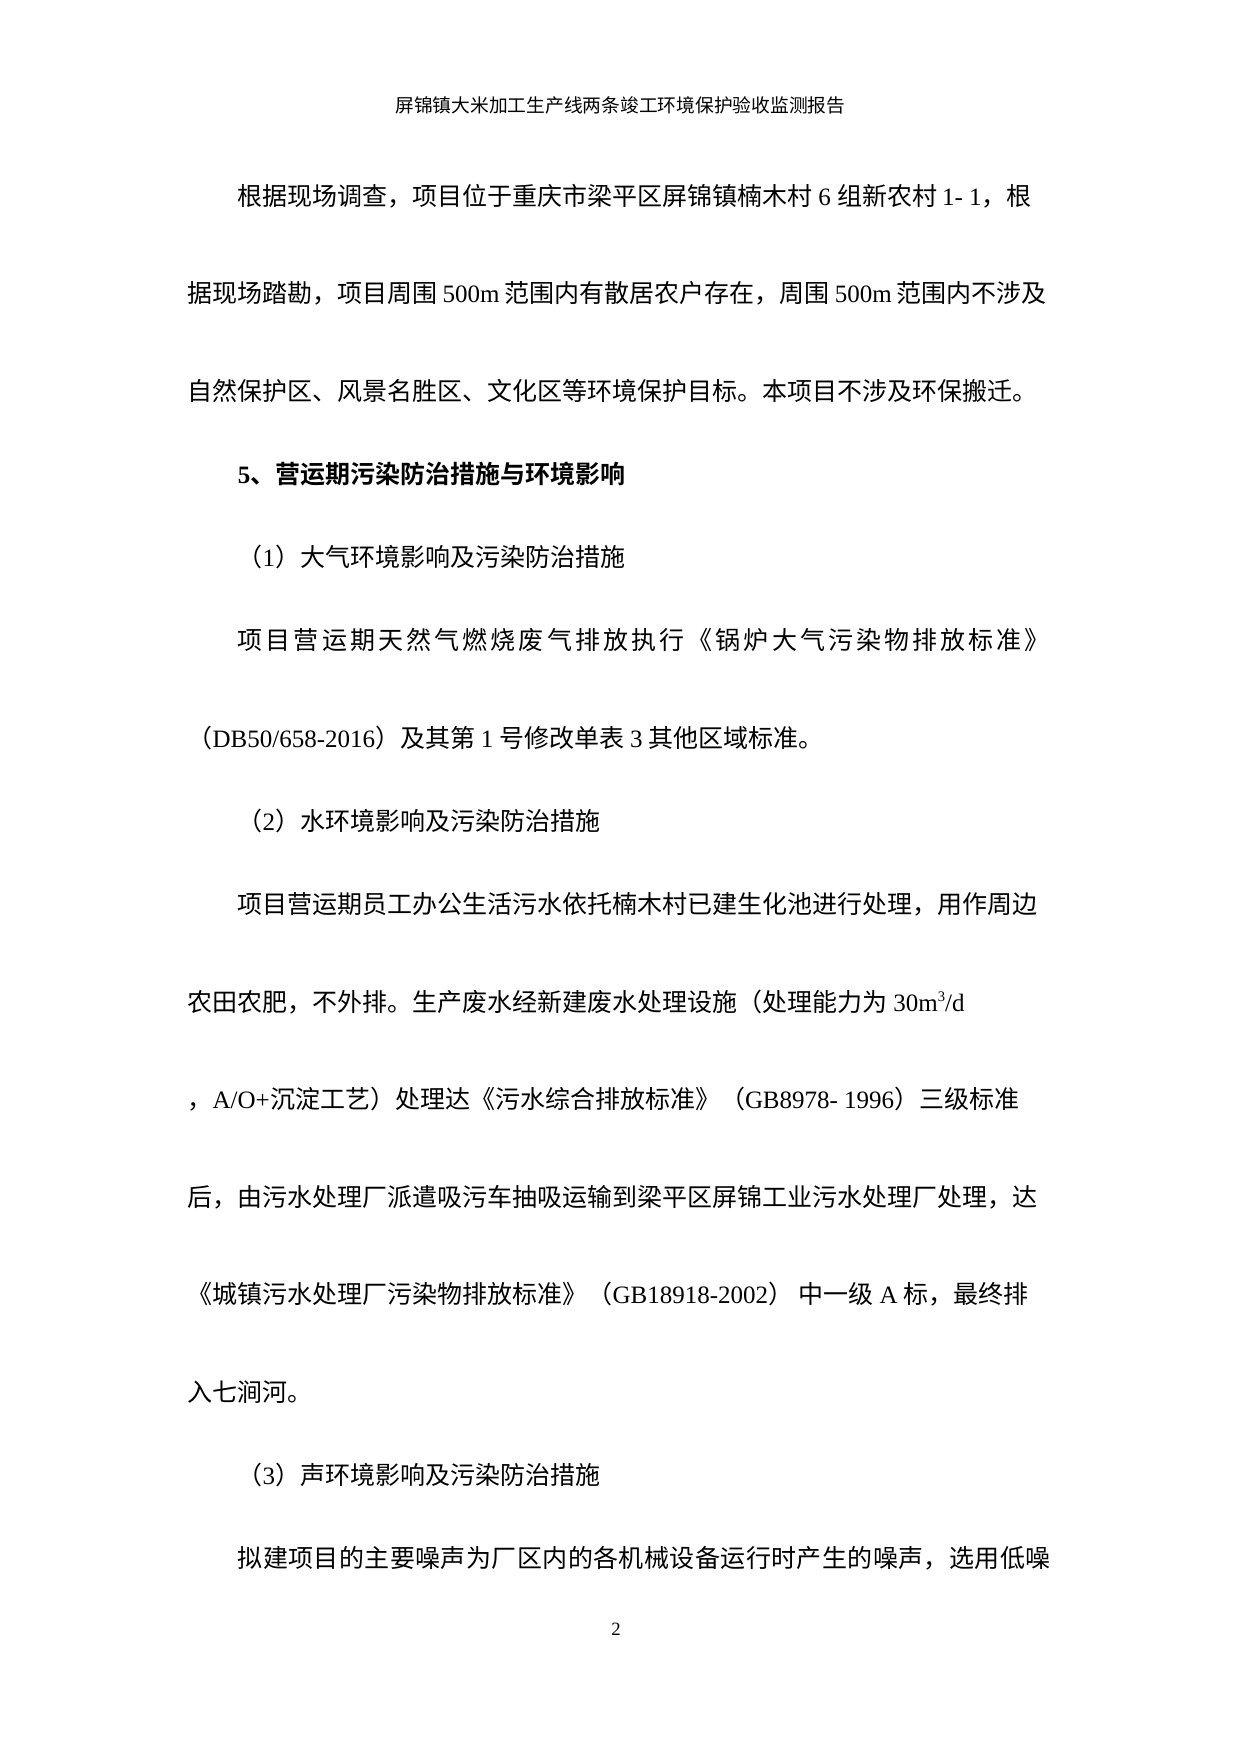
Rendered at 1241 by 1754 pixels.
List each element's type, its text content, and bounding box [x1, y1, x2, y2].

text （1）大气环境影响及污染防治措施 [187, 523, 1053, 588]
text 项目营运期员工办公生活污水依托楠木村已建生化池进行处理，用作周边农田农肥，不外排。生产废水经新建废水处理设施（处理能力为 30m3/d ，A/O+沉淀工艺）处理达《污水综合排放标准》（GB8978- 1996）三级标准后，由污水处理厂派遣吸污车抽吸运输到梁平区屏锦工业污水处理厂处理，达《城镇污水处理厂污染物排放标准》（GB18918-2002） 中一级 A 标，最终排入七涧河。 [187, 870, 1053, 1423]
text （2）水环境影响及污染防治措施 [187, 787, 1053, 852]
text 项目营运期天然气燃烧废气排放执行《锅炉大气污染物排放标准》（DB50/658-2016）及其第 1 号修改单表 3 其他区域标准。 [187, 606, 1053, 769]
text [187, 1524, 1053, 1589]
text 根据现场调查，项目位于重庆市梁平区屏锦镇楠木村 6 组新农村1- 1，根据现场踏勘，项目周围500m范围内有散居农户存在，周围500m范围内不涉及自然保护区、风景名胜区、文化区等环境保护目标。本项目不涉及环保搬迁。 [187, 162, 1053, 422]
text 5、营运期污染防治措施与环境影响 [187, 440, 1053, 505]
text （3）声环境影响及污染防治措施 [187, 1441, 1053, 1506]
